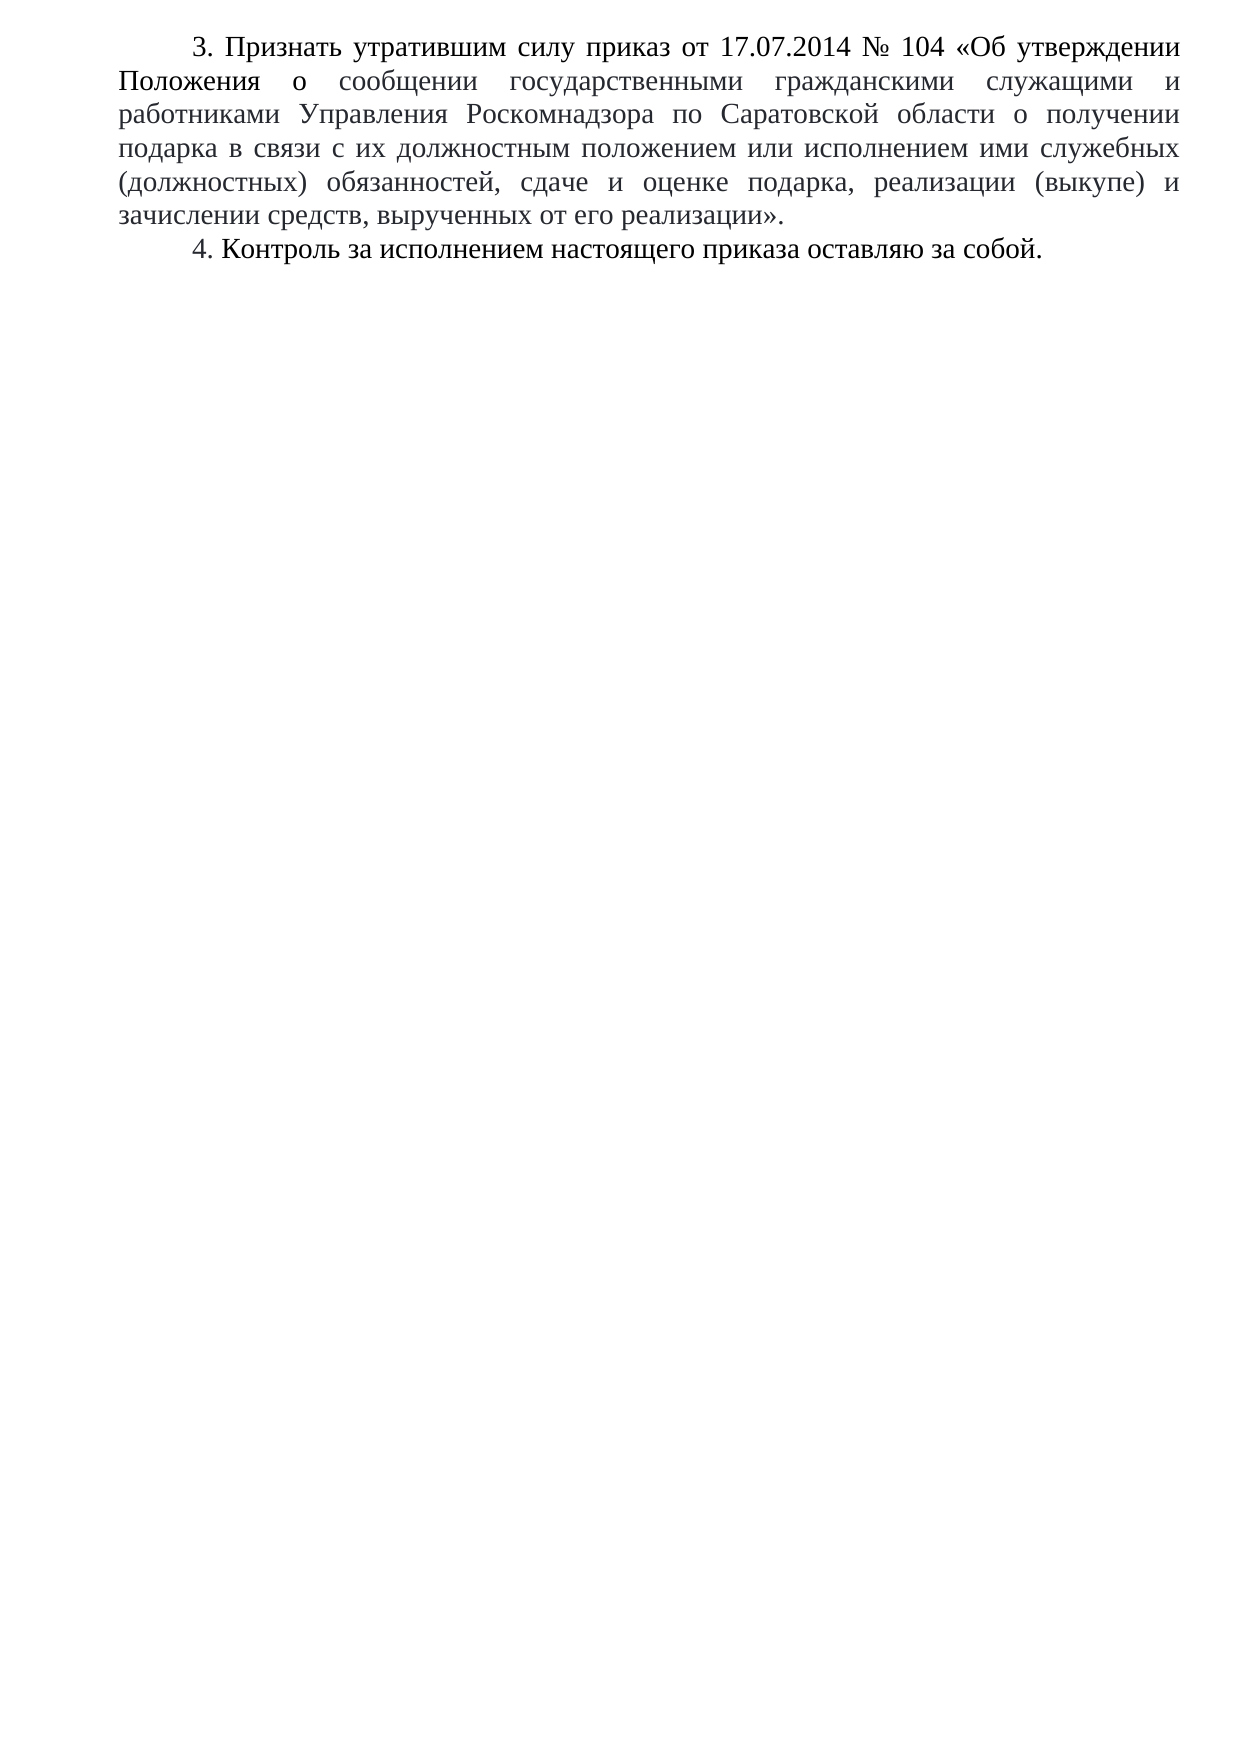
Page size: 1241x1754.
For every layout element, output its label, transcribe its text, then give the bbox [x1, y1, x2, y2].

text 4. Контроль за исполнением настоящего приказа оставляю за собой. [118, 231, 1181, 264]
text 3. Признать утратившим силу приказ от 17.07.2014 № 104 «Об утверждении Положения о сообщении государственными гражданскими служащими и работниками Управления Роскомнадзора по Саратовской области о получении подарка в связи с их должностным положением или исполнением ими служебных (должностных) обязанностей, сдаче и оценке подарка, реализации (выкупе) и зачислении средств, вырученных от его реализации». [118, 29, 1181, 231]
